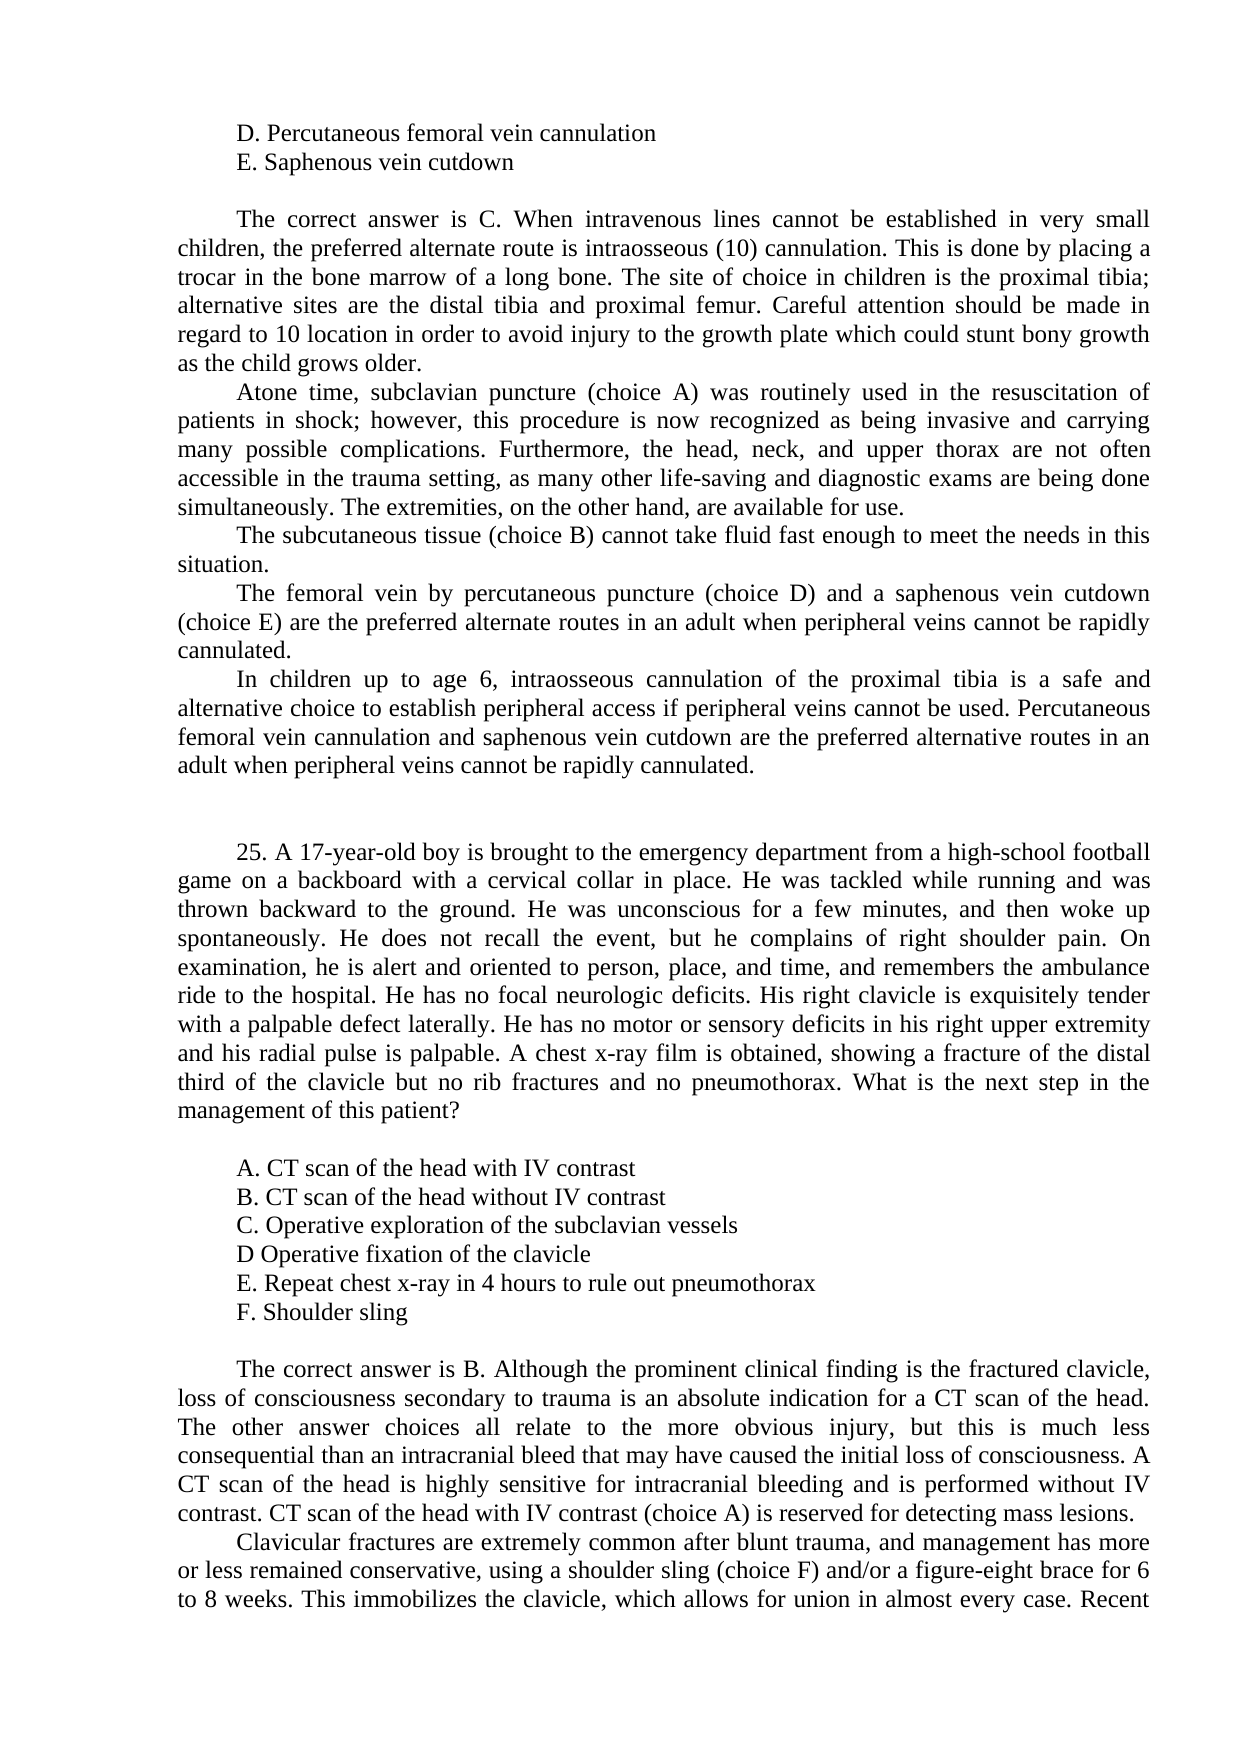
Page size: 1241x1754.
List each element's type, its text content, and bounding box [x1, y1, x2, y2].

text D Operative fixation of the clavicle [177, 1239, 1152, 1268]
text B. CT scan of the head without IV contrast [177, 1182, 1152, 1211]
text C. Operative exploration of the subclavian vessels [177, 1211, 1152, 1239]
text D. Percutaneous femoral vein cannulation [177, 118, 1152, 147]
text 25. A 17-year-old boy is brought to the emergency department from a high-school football game on a backboard with a cervical collar in place. He was tackled while running and was thrown backward to the ground. He was unconscious for a few minutes, and then woke up spontaneously. He does not recall the event, but he complains of right shoulder pain. On examination, he is alert and oriented to person, place, and time, and remembers the ambulance ride to the hospital. He has no focal neurologic deficits. His right clavicle is exquisitely tender with a palpable defect laterally. He has no motor or sensory deficits in his right upper extremity and his radial pulse is palpable. A chest x-ray film is obtained, showing a fracture of the distal third of the clavicle but no rib fractures and no pneumothorax. What is the next step in the management of this patient? [177, 837, 1152, 1124]
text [177, 1527, 1152, 1613]
text F. Shoulder sling [177, 1297, 1152, 1326]
text The correct answer is B. Although the prominent clinical finding is the fractured clavicle, loss of consciousness secondary to trauma is an absolute indication for a CT scan of the head. The other answer choices all relate to the more obvious injury, but this is much less consequential than an intracranial bleed that may have caused the initial loss of consciousness. A CT scan of the head is highly sensitive for intracranial bleeding and is performed without IV contrast. CT scan of the head with IV contrast (choice A) is reserved for detecting mass lesions. [177, 1354, 1152, 1527]
text The subcutaneous tissue (choice B) cannot take fluid fast enough to meet the needs in this situation. [177, 521, 1152, 578]
text In children up to age 6, intraosseous cannulation of the proximal tibia is a safe and alternative choice to establish peripheral access if peripheral veins cannot be used. Percutaneous femoral vein cannulation and saphenous vein cutdown are the preferred alternative routes in an adult when peripheral veins cannot be rapidly cannulated. [177, 664, 1152, 779]
text E. Repeat chest x-ray in 4 hours to rule out pneumothorax [177, 1268, 1152, 1297]
text Atone time, subclavian puncture (choice A) was routinely used in the resuscitation of patients in shock; however, this procedure is now recognized as being invasive and carrying many possible complications. Furthermore, the head, neck, and upper thorax are not often accessible in the trauma setting, as many other life-saving and diagnostic exams are being done simultaneously. The extremities, on the other hand, are available for use. [177, 377, 1152, 521]
text A. CT scan of the head with IV contrast [177, 1153, 1152, 1182]
text The correct answer is C. When intravenous lines cannot be established in very small children, the preferred alternate route is intraosseous (10) cannulation. This is done by placing a trocar in the bone marrow of a long bone. The site of choice in children is the proximal tibia; alternative sites are the distal tibia and proximal femur. Careful attention should be made in regard to 10 location in order to avoid injury to the growth plate which could stunt bony growth as the child grows older. [177, 204, 1152, 377]
text The femoral vein by percutaneous puncture (choice D) and a saphenous vein cutdown (choice E) are the preferred alternate routes in an adult when peripheral veins cannot be rapidly cannulated. [177, 578, 1152, 664]
text E. Saphenous vein cutdown [177, 147, 1152, 176]
